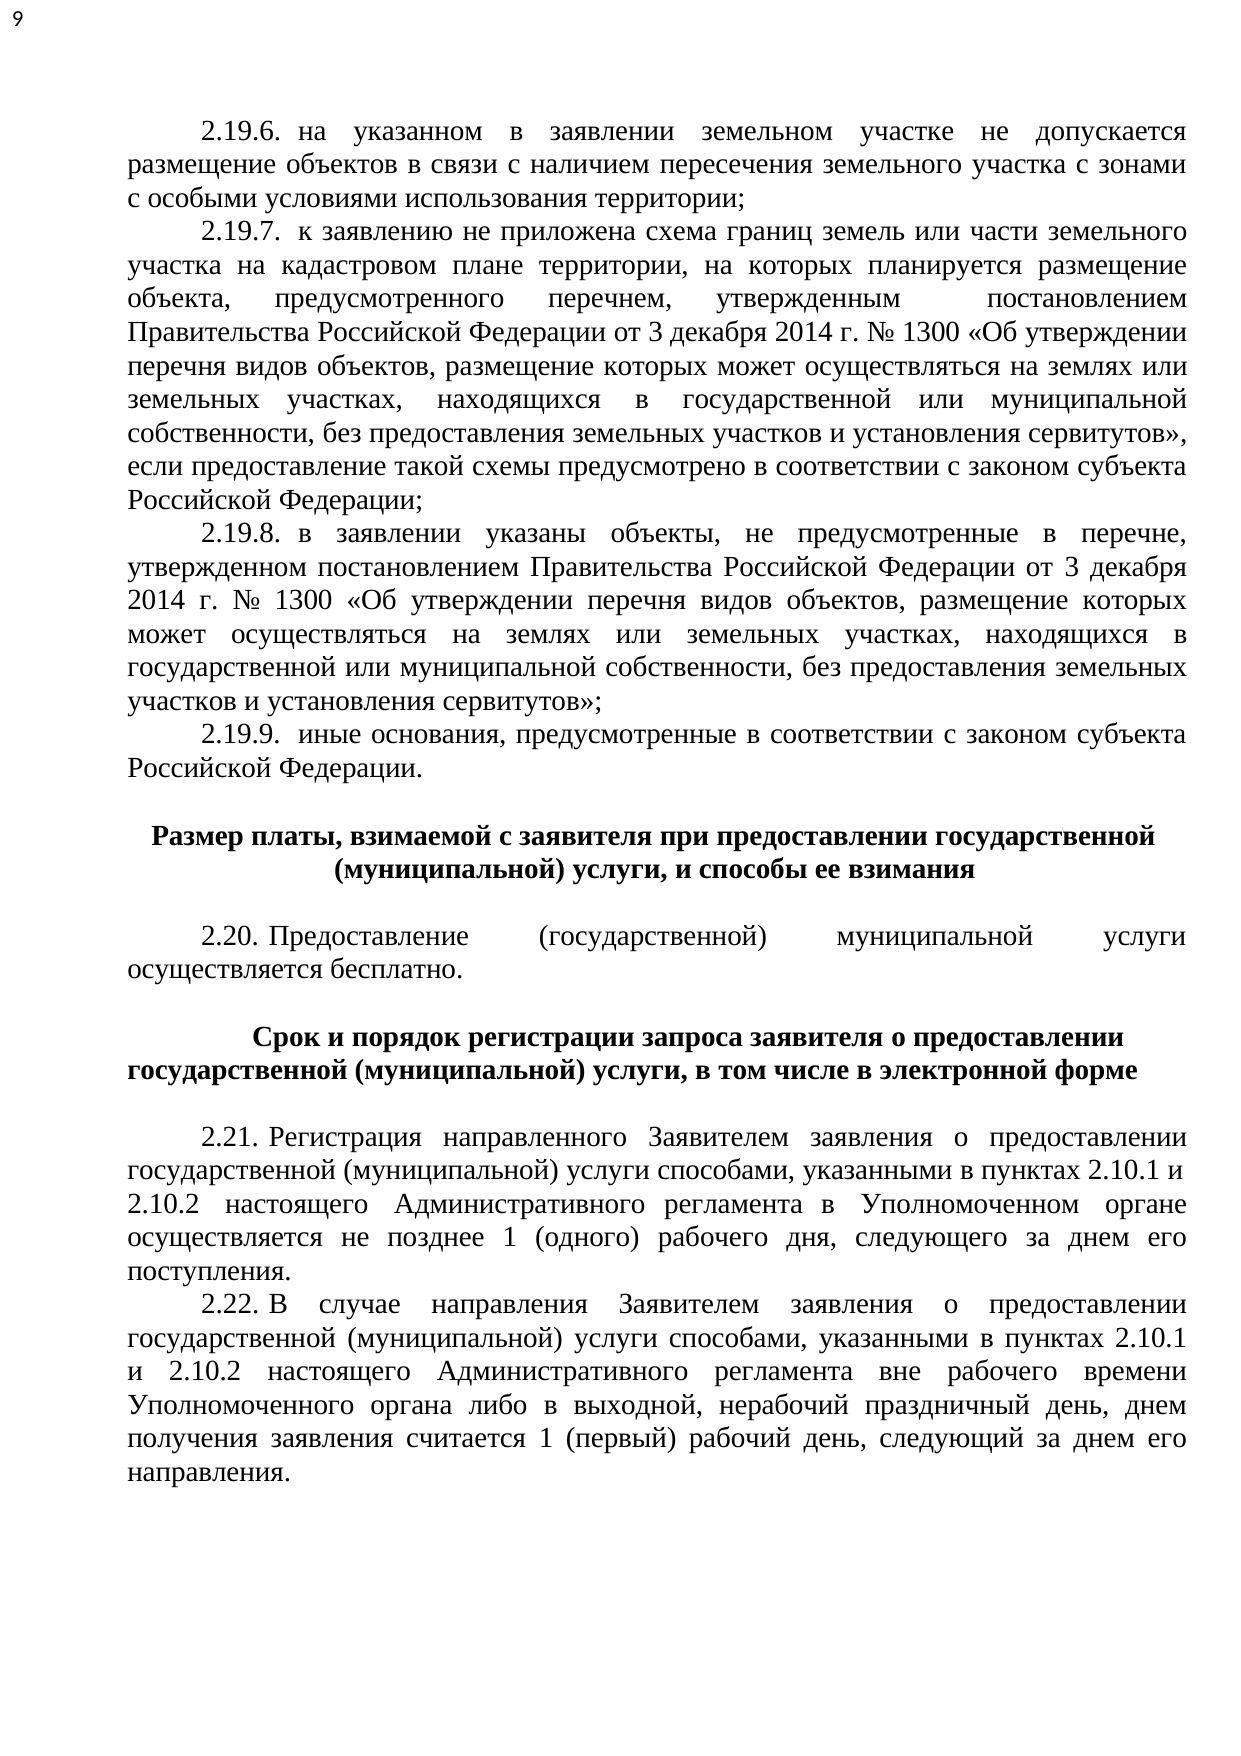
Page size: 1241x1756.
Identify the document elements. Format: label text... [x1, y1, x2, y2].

subtitle Размер платы, взимаемой с заявителя при предоставлении государственной (муниципальной) услуги, и способы ее взимания [151, 818, 1187, 885]
text 2.10.2 настоящего Административного регламента в Уполномоченном органе осуществляется не позднее 1 (одного) рабочего дня, следующего за днем его поступления. [127, 1186, 1187, 1286]
subtitle Срок и порядок регистрации запроса заявителя о предоставлении государственной (муниципальной) услуги, в том числе в электронной форме [127, 1019, 1187, 1086]
list Регистрация направленного Заявителем заявления о предоставлении государственной (муниципальной) услуги способами, указанными в пунктах 2.10.1 и [127, 1119, 1187, 1186]
list к заявлению не приложена схема границ земель или части земельного участка на кадастровом плане территории, на которых планируется размещение объекта, предусмотренного перечнем, утвержденным постановлением Правительства Российской Федерации от 3 декабря 2014 г. № 1300 «Об утверждении перечня видов объектов, размещение которых может осуществляться на землях или земельных участках, находящихся в государственной или муниципальной собственности, без предоставления земельных участков и установления сервитутов», если предоставление такой схемы предусмотрено в соответствии с законом субъекта Российской Федерации; [127, 213, 1187, 515]
list Предоставление (государственной) муниципальной услуги осуществляется бесплатно. [127, 918, 1186, 985]
list иные основания, предусмотренные в соответствии с законом субъекта Российской Федерации. [127, 717, 1186, 784]
list В случае направления Заявителем заявления о предоставлении государственной (муниципальной) услуги способами, указанными в пунктах 2.10.1 и 2.10.2 настоящего Административного регламента вне рабочего времени Уполномоченного органа либо в выходной, нерабочий праздничный день, днем получения заявления считается 1 (первый) рабочий день, следующий за днем его направления. [127, 1286, 1187, 1488]
list на указанном в заявлении земельном участке не допускается размещение объектов в связи с наличием пересечения земельного участка с зонами с особыми условиями использования территории; [127, 113, 1187, 213]
list в заявлении указаны объекты, не предусмотренные в перечне, утвержденном постановлением Правительства Российской Федерации от 3 декабря 2014 г. № 1300 «Об утверждении перечня видов объектов, размещение которых может осуществляться на землях или земельных участках, находящихся в государственной или муниципальной собственности, без предоставления земельных участков и установления сервитутов»; [127, 515, 1187, 717]
